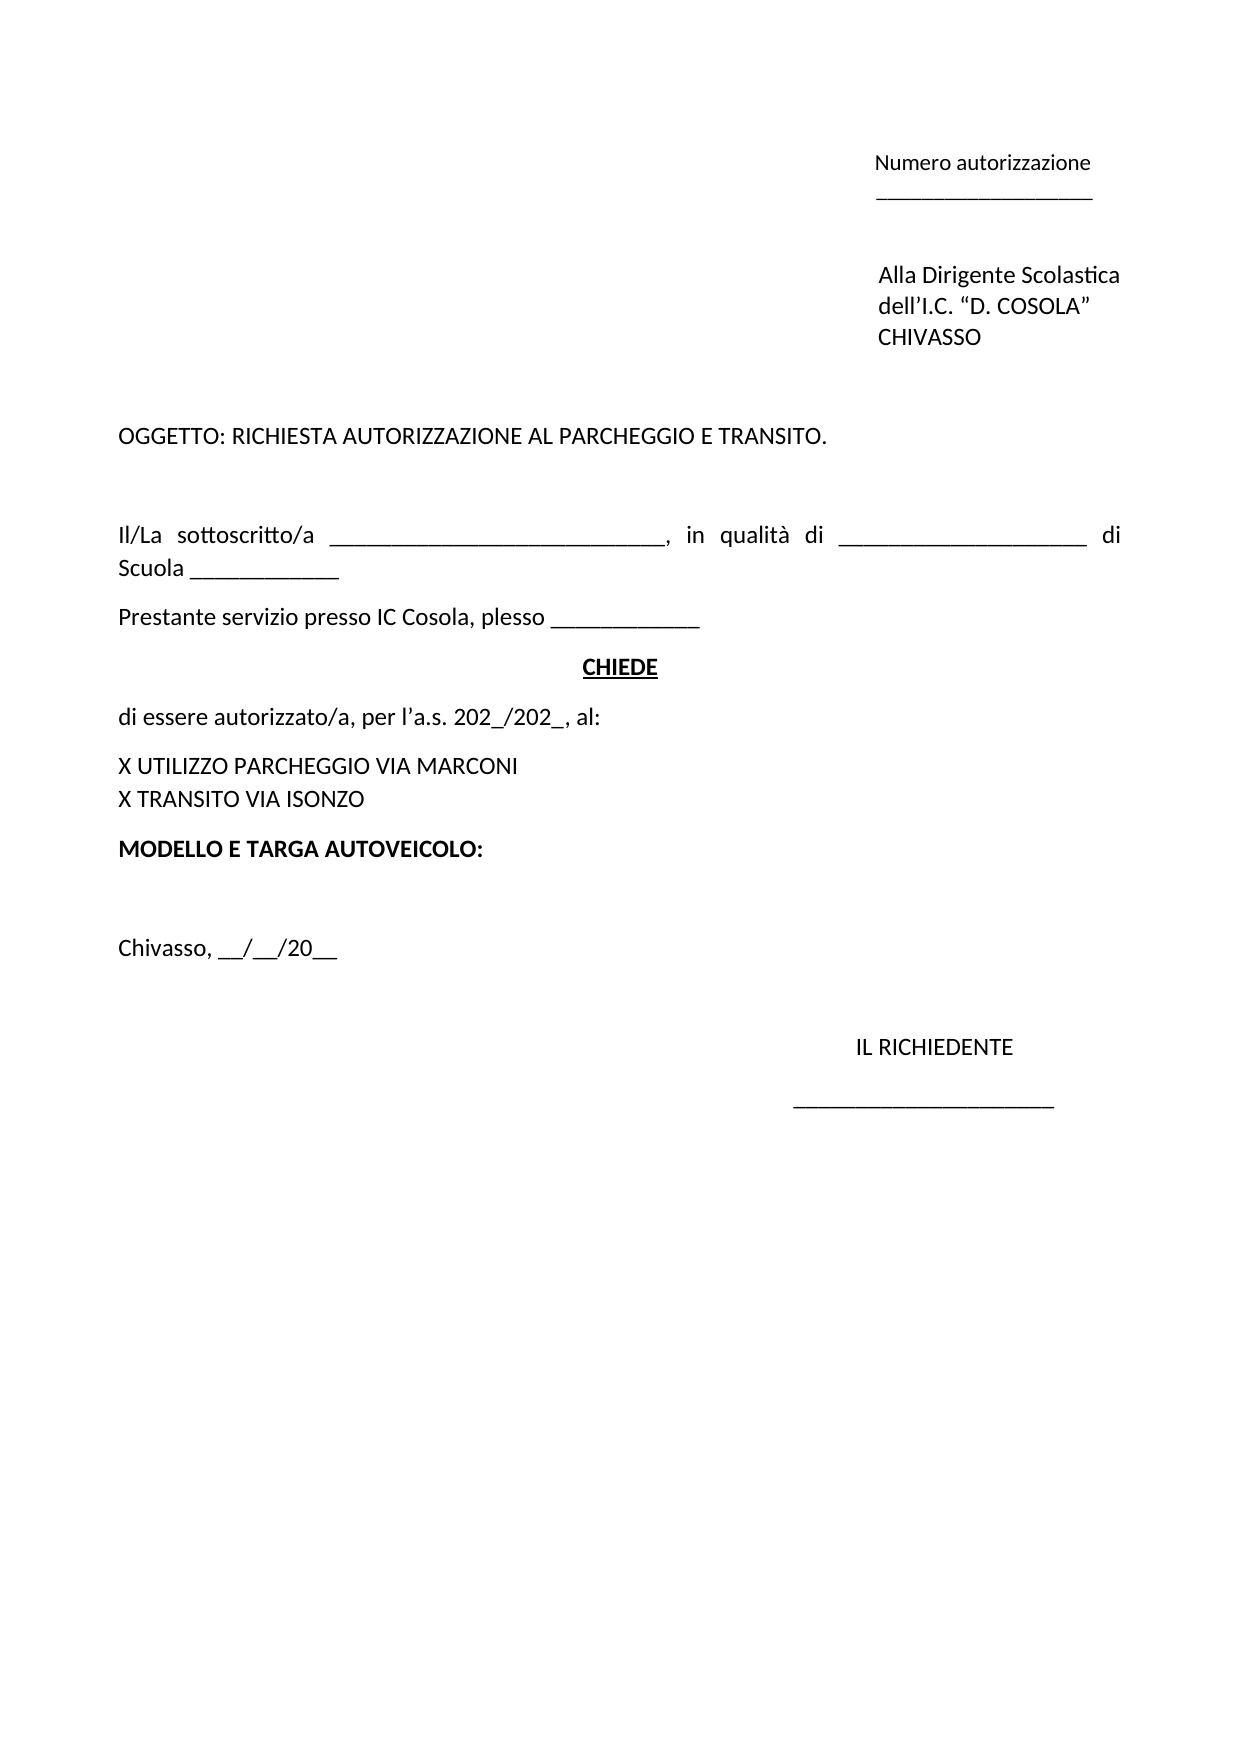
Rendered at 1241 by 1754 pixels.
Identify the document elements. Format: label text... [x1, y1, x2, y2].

text _____________________ [782, 1081, 1122, 1144]
text Alla Dirigente Scolastica [782, 260, 1122, 290]
text OGGETTO: RICHIESTA AUTORIZZAZIONE AL PARCHEGGIO E TRANSITO. [118, 420, 1122, 450]
text ___________________ [782, 176, 1122, 204]
text IL RICHIEDENTE [782, 1031, 1122, 1062]
text CHIVASSO [782, 321, 1122, 351]
text CHIEDE [118, 651, 1122, 682]
text X TRANSITO VIA ISONZO [118, 783, 1122, 814]
text dell’I.C. “D. COSOLA” [782, 290, 1122, 321]
text Il/La sottoscritto/a ___________________________, in qualità di ____________________ di Scuola ____________ [118, 519, 1122, 582]
text MODELLO E TARGA AUTOVEICOLO: [118, 833, 1122, 863]
text X UTILIZZO PARCHEGGIO VIA MARCONI [118, 750, 1122, 781]
text Chivasso, __/__/20__ [118, 932, 1122, 962]
text Prestante servizio presso IC Cosola, plesso ____________ [118, 602, 1122, 632]
text di essere autorizzato/a, per l’a.s. 202_/202_, al: [118, 701, 1122, 731]
text Numero autorizzazione [782, 148, 1122, 176]
